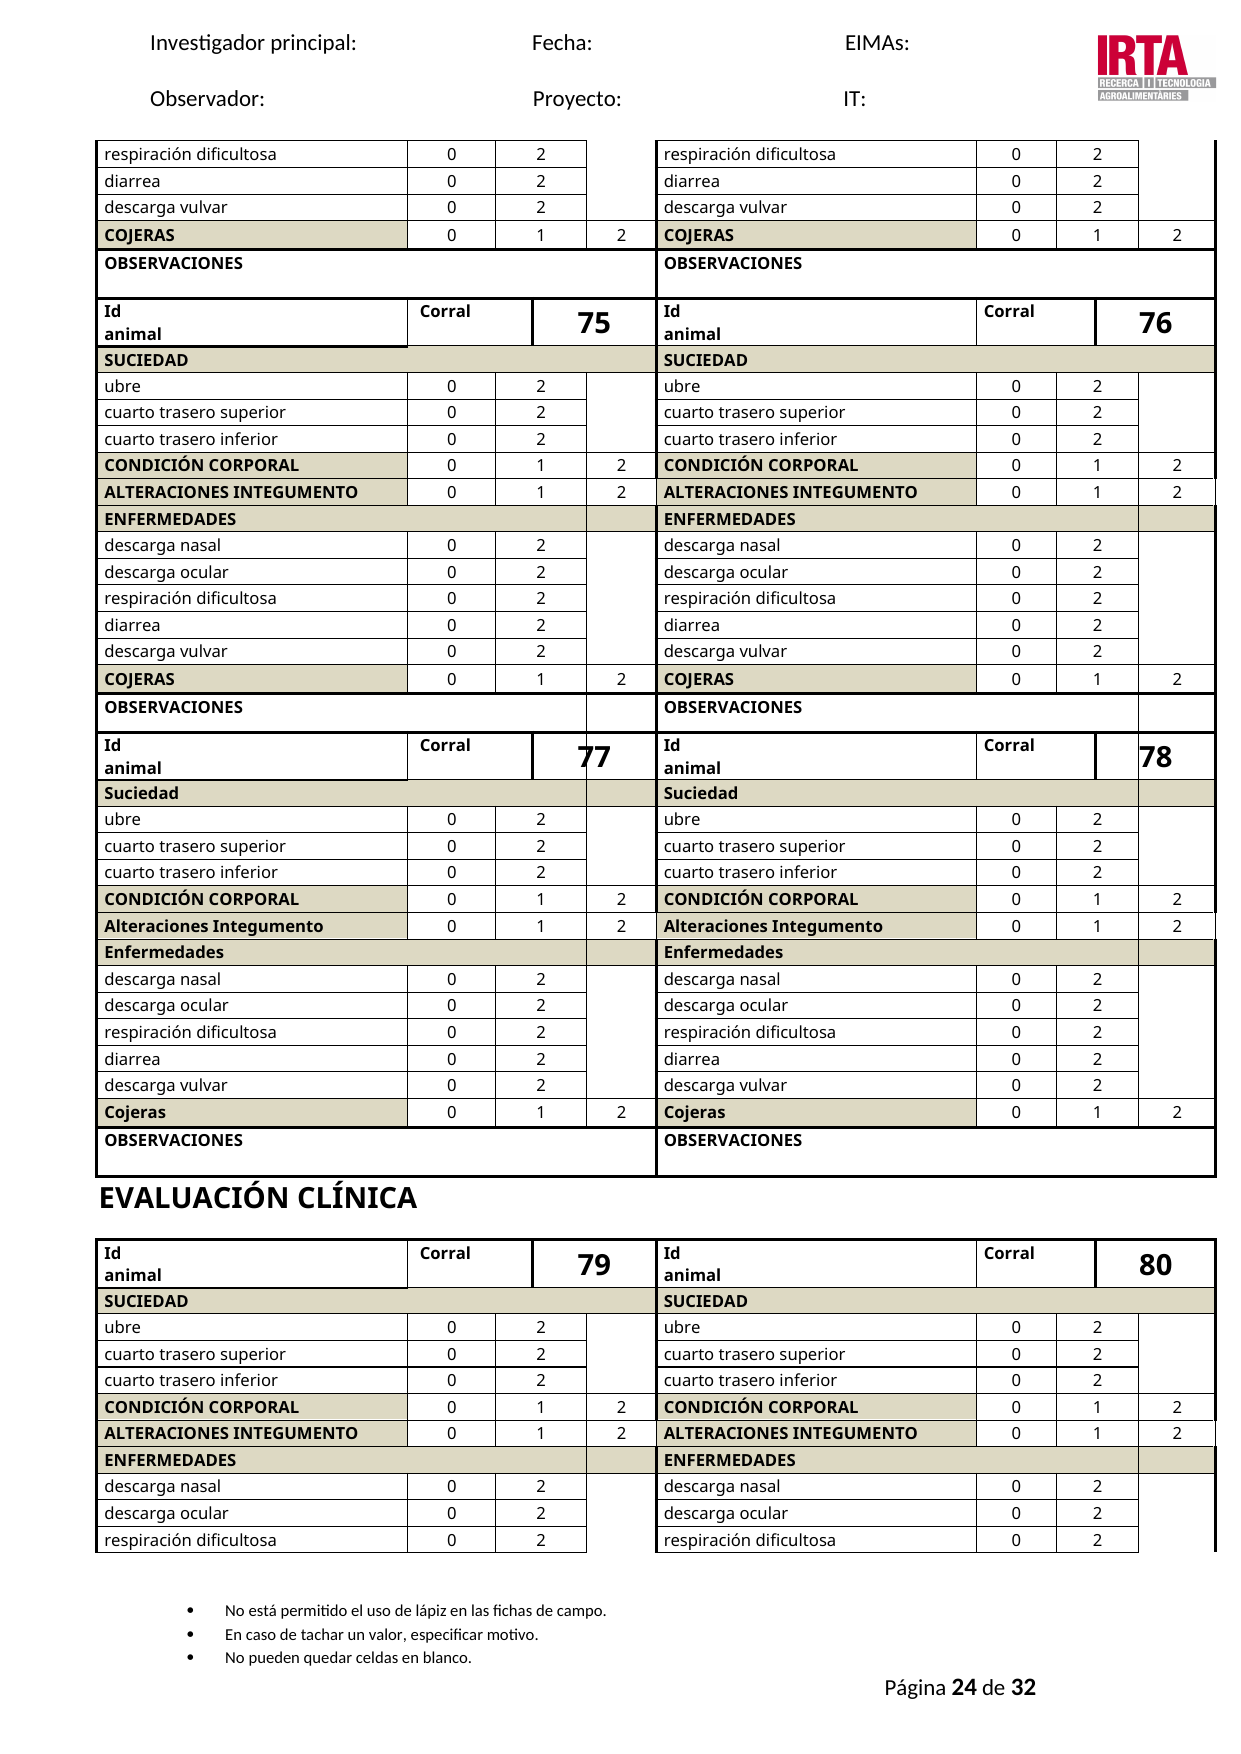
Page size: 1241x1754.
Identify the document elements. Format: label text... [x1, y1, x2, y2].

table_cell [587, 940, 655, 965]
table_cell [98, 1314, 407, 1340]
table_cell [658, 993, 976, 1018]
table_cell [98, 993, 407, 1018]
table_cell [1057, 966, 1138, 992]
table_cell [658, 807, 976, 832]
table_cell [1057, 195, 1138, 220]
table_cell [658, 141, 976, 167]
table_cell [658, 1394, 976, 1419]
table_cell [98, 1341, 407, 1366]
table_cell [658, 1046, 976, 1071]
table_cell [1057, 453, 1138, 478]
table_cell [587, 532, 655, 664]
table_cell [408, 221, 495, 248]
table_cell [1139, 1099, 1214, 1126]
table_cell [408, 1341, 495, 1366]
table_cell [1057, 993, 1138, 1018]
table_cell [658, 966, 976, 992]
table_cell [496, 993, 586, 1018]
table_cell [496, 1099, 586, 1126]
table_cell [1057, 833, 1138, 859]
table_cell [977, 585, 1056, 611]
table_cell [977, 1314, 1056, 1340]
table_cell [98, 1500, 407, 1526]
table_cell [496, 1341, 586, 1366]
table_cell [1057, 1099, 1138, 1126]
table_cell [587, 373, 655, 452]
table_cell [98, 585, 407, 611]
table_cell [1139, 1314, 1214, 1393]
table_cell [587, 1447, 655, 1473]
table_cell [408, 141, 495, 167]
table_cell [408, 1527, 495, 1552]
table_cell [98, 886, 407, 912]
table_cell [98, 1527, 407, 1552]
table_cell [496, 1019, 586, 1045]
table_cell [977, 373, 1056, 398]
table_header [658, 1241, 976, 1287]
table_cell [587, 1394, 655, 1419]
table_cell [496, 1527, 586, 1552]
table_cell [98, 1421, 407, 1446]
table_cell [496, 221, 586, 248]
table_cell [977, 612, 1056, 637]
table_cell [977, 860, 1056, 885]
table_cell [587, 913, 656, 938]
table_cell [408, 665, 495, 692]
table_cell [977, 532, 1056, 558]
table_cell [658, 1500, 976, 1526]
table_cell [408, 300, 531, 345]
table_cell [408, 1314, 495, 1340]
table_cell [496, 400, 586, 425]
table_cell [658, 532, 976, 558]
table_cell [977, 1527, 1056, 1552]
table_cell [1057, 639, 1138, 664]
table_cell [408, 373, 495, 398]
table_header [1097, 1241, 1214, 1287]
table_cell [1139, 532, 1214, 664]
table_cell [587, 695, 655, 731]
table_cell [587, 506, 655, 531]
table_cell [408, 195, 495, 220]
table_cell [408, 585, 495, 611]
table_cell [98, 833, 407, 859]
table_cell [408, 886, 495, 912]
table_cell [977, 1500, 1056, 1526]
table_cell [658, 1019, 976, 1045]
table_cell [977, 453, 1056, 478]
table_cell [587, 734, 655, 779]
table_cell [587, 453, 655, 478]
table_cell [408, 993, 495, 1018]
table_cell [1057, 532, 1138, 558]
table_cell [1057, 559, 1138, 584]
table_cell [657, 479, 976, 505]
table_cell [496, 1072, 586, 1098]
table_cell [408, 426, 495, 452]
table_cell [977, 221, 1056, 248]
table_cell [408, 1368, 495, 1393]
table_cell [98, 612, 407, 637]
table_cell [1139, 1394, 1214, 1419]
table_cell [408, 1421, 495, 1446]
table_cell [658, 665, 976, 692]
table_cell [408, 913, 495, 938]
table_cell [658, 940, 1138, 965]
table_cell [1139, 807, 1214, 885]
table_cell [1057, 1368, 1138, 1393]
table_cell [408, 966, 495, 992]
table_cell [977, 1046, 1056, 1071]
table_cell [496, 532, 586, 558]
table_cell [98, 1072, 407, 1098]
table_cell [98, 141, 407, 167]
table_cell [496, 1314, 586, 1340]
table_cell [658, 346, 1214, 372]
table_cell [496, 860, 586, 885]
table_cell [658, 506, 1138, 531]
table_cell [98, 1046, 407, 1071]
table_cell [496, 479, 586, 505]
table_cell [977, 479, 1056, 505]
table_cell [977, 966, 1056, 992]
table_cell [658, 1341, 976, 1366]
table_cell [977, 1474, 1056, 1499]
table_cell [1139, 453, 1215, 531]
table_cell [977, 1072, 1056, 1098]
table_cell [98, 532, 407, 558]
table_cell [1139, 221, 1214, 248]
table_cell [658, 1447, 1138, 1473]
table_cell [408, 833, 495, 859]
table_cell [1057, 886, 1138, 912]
text EVALUACIÓN CLÍNICA [91, 1178, 1240, 1217]
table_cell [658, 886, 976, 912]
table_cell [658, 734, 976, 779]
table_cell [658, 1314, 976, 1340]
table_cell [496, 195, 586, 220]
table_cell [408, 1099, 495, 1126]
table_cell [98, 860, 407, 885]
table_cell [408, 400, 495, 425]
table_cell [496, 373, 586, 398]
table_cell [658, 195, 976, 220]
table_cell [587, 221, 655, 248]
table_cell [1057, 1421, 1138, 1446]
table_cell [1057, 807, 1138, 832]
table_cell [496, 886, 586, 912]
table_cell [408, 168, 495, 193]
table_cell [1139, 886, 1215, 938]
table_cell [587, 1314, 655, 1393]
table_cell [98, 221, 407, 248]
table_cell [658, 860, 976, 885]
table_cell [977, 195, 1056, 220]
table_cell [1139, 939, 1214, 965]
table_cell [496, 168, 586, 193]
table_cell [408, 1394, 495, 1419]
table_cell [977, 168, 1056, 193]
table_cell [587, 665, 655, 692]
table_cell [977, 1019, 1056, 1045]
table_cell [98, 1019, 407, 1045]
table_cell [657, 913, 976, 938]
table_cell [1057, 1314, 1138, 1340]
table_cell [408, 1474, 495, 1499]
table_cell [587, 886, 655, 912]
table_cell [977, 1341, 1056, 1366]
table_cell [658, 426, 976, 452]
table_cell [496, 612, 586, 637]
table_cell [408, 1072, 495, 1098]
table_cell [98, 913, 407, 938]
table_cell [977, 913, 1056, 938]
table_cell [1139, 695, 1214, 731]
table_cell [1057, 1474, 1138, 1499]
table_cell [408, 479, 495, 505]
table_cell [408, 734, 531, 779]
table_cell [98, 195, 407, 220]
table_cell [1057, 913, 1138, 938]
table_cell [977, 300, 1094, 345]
picture [1097, 35, 1217, 102]
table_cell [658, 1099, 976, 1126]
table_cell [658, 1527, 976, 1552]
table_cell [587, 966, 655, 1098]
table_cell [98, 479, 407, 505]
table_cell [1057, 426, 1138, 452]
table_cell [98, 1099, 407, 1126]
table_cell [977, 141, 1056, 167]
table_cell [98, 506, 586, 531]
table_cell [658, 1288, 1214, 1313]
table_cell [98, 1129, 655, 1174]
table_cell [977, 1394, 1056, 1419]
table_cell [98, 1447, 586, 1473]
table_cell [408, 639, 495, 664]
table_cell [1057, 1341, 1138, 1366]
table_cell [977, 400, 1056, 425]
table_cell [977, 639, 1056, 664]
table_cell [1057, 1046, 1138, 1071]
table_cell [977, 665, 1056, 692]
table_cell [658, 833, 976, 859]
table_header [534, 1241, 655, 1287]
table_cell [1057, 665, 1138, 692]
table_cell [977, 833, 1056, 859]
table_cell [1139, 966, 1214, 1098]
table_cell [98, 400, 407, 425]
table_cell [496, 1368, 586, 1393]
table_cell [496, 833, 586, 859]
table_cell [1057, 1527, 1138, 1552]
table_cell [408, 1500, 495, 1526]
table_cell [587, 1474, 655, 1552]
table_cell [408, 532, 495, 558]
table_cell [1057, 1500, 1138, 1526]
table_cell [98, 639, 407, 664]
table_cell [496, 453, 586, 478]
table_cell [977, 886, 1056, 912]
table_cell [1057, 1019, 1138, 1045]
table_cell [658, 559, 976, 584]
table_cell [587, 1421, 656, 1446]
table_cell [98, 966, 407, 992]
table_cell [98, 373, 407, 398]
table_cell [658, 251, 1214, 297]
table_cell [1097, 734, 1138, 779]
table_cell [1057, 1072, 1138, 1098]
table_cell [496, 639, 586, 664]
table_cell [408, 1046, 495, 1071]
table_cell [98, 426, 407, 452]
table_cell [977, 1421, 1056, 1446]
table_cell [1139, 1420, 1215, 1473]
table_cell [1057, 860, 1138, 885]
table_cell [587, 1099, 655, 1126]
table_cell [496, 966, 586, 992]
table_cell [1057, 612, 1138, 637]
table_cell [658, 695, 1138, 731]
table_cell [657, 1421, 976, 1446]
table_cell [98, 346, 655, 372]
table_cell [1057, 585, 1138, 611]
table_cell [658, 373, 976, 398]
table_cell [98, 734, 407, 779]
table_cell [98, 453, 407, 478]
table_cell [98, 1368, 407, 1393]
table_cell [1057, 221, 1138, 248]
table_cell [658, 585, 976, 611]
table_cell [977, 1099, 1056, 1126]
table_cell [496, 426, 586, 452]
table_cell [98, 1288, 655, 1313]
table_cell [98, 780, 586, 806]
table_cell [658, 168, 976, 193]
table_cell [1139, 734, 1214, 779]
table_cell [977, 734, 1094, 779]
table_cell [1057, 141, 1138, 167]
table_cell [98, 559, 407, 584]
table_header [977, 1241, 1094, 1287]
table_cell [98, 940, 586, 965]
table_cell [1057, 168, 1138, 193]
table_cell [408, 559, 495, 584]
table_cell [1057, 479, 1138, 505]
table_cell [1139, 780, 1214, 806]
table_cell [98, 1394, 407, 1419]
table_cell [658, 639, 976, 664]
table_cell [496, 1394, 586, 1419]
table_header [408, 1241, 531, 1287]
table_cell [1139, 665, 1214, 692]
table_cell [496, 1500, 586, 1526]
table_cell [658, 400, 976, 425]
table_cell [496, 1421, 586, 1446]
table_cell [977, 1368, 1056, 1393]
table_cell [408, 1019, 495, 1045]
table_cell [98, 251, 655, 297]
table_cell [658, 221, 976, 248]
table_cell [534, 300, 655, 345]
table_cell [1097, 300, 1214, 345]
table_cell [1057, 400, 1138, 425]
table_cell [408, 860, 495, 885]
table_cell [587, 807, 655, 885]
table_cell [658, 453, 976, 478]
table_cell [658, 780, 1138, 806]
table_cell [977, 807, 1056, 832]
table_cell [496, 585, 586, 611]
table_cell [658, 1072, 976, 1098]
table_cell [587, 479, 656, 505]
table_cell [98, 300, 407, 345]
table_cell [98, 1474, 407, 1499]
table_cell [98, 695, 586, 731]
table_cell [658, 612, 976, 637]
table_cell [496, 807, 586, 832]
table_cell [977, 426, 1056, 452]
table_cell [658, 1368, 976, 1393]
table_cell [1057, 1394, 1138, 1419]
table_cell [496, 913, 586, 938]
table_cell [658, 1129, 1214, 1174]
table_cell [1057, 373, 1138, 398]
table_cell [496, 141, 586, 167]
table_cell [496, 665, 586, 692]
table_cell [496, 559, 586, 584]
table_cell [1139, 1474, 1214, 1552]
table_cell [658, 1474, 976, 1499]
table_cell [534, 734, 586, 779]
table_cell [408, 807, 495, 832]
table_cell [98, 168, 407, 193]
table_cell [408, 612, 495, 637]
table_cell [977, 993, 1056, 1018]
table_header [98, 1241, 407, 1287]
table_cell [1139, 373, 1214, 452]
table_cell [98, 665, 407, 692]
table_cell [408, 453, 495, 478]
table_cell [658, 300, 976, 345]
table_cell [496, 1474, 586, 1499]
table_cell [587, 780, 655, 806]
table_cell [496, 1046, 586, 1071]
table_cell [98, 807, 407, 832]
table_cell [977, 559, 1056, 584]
